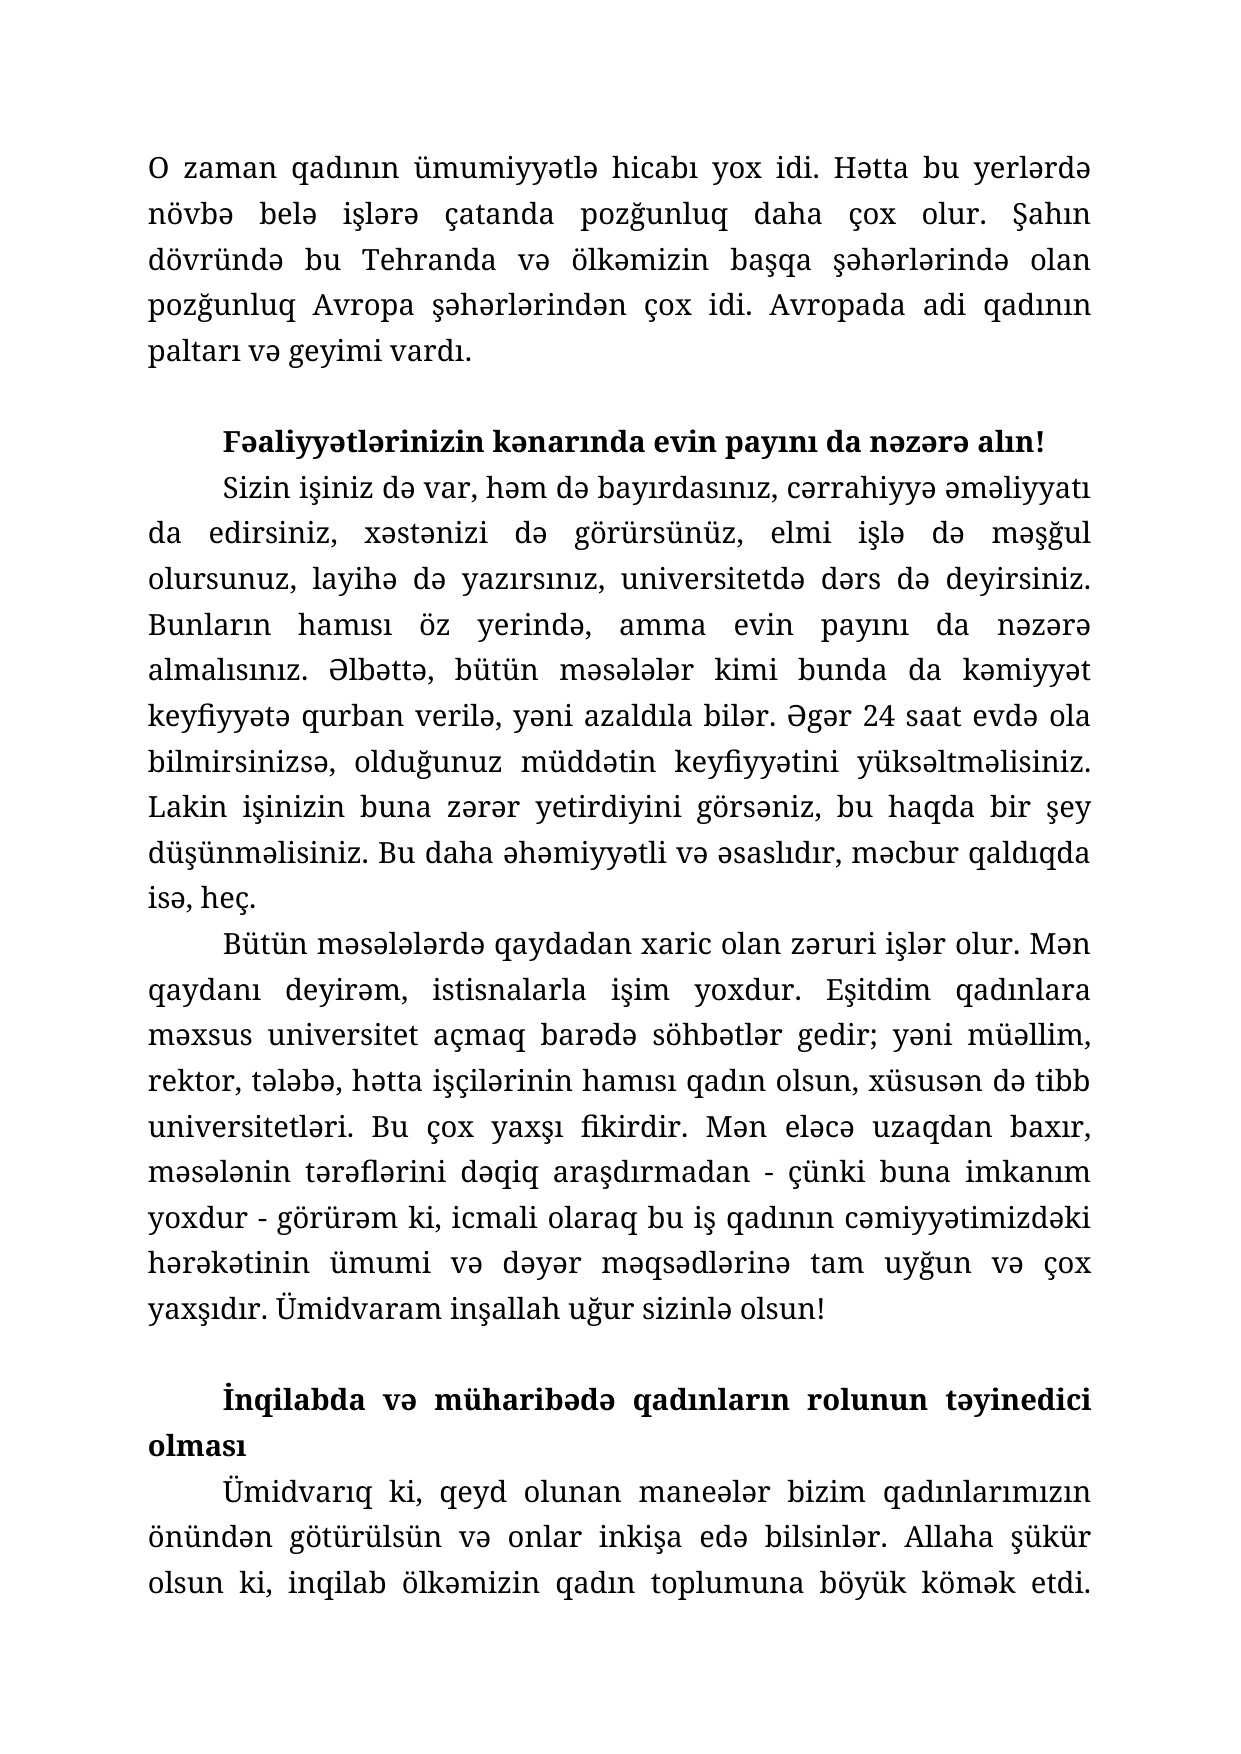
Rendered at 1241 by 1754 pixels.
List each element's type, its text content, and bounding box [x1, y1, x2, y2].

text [148, 148, 1092, 370]
text Sizin işiniz də var, həm də bayırdasınız, cərrahiyyə əməliyyatı da edirsiniz, xəstənizi də görürsünüz, elmi işlə də məşğul olursunuz, layihə də yazırsınız, universitetdə dərs də deyirsiniz. Bunların hamısı öz yerində, amma evin payını da nəzərə almalısınız. Əlbəttə, bütün məsələlər kimi bunda da kəmiyyət keyfiyyətə qurban verilə, yəni azaldıla bilər. Əgər 24 saat evdə ola bilmirsinizsə, olduğunuz müddətin keyfiyyətini yüksəltməlisiniz. Lakin işinizin buna zərər yetirdiyini görsəniz, bu haqda bir şey düşünməlisiniz. Bu daha əhəmiyyətli və əsaslıdır, məcbur qaldıqda isə, heç. [148, 467, 1092, 917]
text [148, 1471, 1092, 1602]
text İnqilabda və müharibədə qadınların rolunun təyinedici olması [148, 1379, 1092, 1465]
text Bütün məsələlərdə qaydadan xaric olan zəruri işlər olur. Mən qaydanı deyirəm, istisnalarla işim yoxdur. Eşitdim qadınlara məxsus universitet açmaq barədə söhbətlər gedir; yəni müəllim, rektor, tələbə, hətta işçilərinin hamısı qadın olsun, xüsusən də tibb universitetləri. Bu çox yaxşı fikirdir. Mən eləcə uzaqdan baxır, məsələnin tərəflərini dəqiq araşdırmadan - çünki buna imkanım yoxdur - görürəm ki, icmali olaraq bu iş qadının cəmiyyətimizdəki hərəkətinin ümumi və dəyər məqsədlərinə tam uyğun və çox yaxşıdır. Ümidvaram inşallah uğur sizinlə olsun! [148, 923, 1092, 1328]
text Fəaliyyətlərinizin kənarında evin payını da nəzərə alın! [148, 421, 1092, 461]
